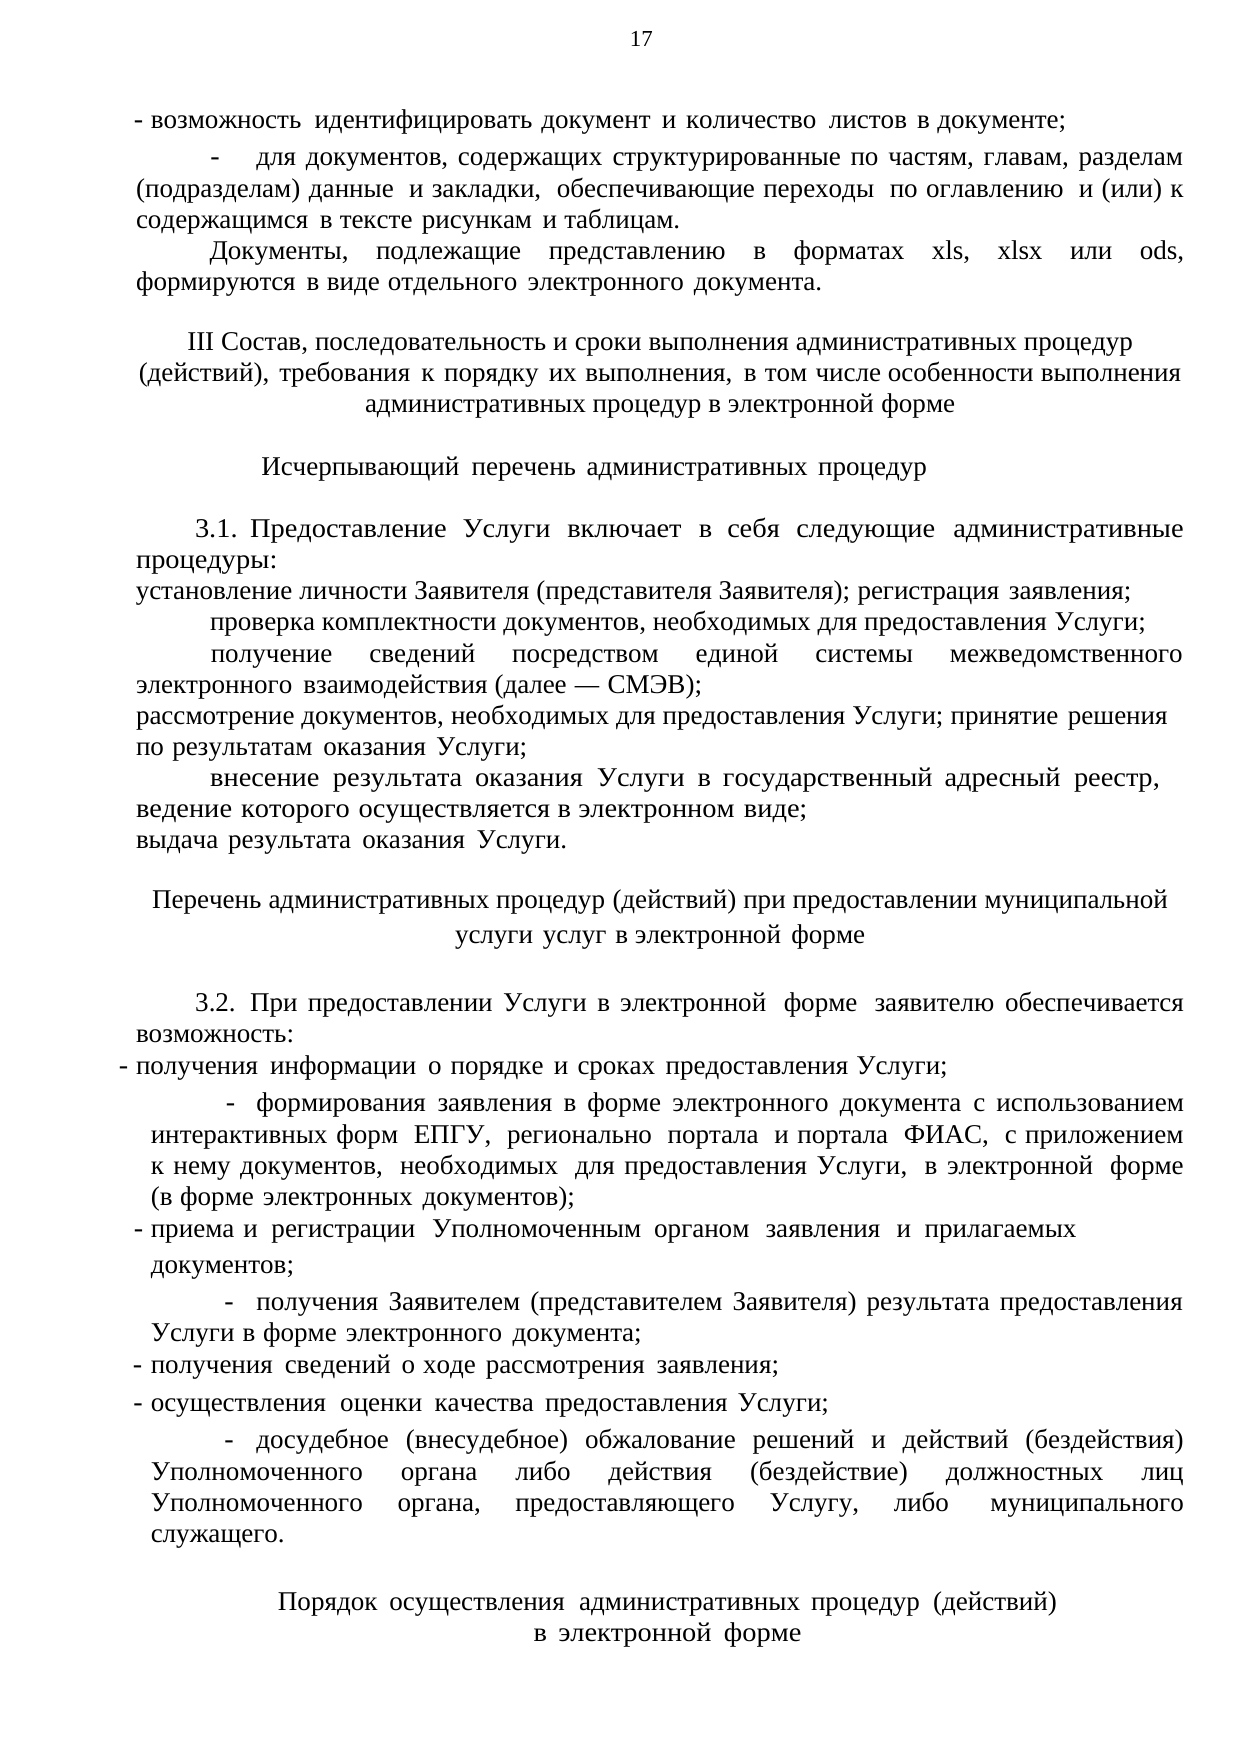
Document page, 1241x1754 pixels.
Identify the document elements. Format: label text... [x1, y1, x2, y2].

list досудебное (внесудебное) обжалование решений и действий (бездействия) Уполномоченного органа либо действия (бездействие) должностных лиц Уполномоченного органа, предоставляющего Услугу, либо муниципального служащего. [151, 1423, 1184, 1548]
list формирования заявления в форме электронного документа с использованием интерактивных форм ЕПГУ, регионально портала и портала ФИАС, с приложением к нему документов, необходимых для предоставления Услуги, в электронной форме (в форме электронных документов); [151, 1086, 1184, 1211]
list возможность идентифицировать документ и количество листов в документе; [133, 102, 1184, 134]
list получения Заявителем (представителем Заявителя) результата предоставления Услуги в форме электронного документа; [151, 1284, 1184, 1347]
text выдача результата оказания Услуги. [136, 823, 1184, 855]
text внесение результата оказания Услуги в государственный адресный реестр, ведение которого осуществляется в электронном виде; [136, 761, 1184, 823]
list осуществления оценки качества предоставления Услуги; [133, 1385, 1184, 1417]
list приема и регистрации Уполномоченным органом заявления и прилагаемых [133, 1211, 1184, 1244]
text проверка комплектности документов, необходимых для предоставления Услуги; [136, 606, 1184, 637]
text Порядок осуществления административных процедур (действий) [151, 1585, 1184, 1616]
text Исчерпывающий перечень административных процедур [4, 450, 1184, 481]
list получения сведений о ходе рассмотрения заявления; [133, 1347, 1184, 1380]
text в электронной форме [151, 1616, 1184, 1647]
text установление личности Заявителя (представителя Заявителя); регистрация заявления; [136, 574, 1184, 606]
text документов; [151, 1249, 1184, 1280]
text рассмотрение документов, необходимых для предоставления Услуги; принятие решения по результатам оказания Услуги; [136, 699, 1184, 761]
list При предоставлении Услуги в электронной форме заявителю обеспечивается возможность: [136, 986, 1184, 1048]
text III Состав, последовательность и сроки выполнения административных процедур (действий), требования к порядку их выполнения, в том числе особенности выполнения административных процедур в электронной форме [136, 325, 1184, 419]
text Перечень административных процедур (действий) при предоставлении муниципальной услуги услуг в электронной форме [136, 883, 1184, 949]
list получения информации о порядке и сроках предоставления Услуги; [119, 1048, 1184, 1080]
text получение сведений посредством единой системы межведомственного электронного взаимодействия (далее — СМЭВ); [136, 637, 1184, 699]
text Документы, подлежащие представлению в форматах xls, xlsx или ods, формируются в виде отдельного электронного документа. [136, 234, 1184, 296]
list для документов, содержащих структурированные по частям, главам, разделам (подразделам) данные и закладки, обеспечивающие переходы по оглавлению и (или) к содержащимся в тексте рисункам и таблицам. [136, 139, 1184, 234]
text 3.1. Предоставление Услуги включает в себя следующие административные процедуры: [136, 512, 1184, 574]
